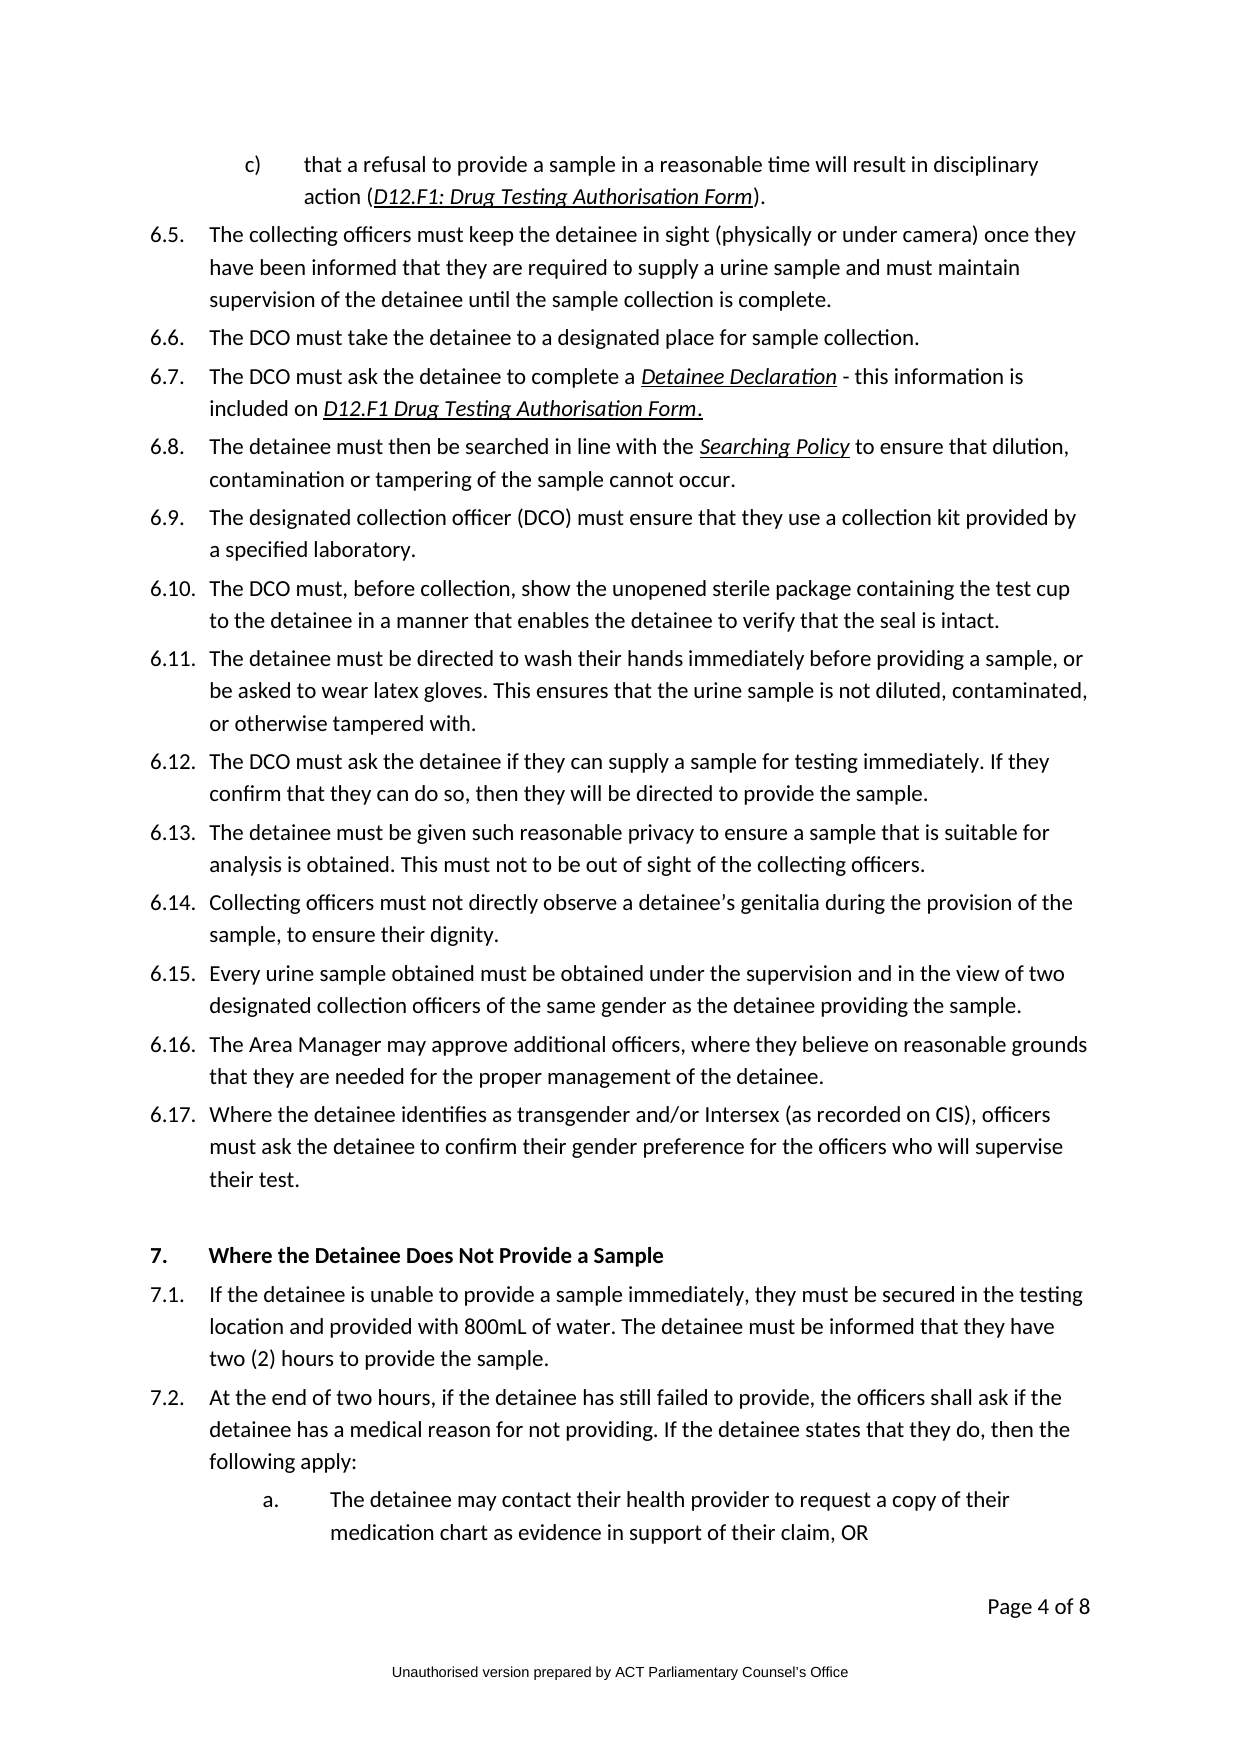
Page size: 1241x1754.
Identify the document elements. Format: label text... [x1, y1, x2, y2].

list The detainee must then be searched in line with the Searching Policy to ensure that dilution, contamination or tampering of the sample cannot occur. [150, 432, 1090, 493]
list The Area Manager may approve additional officers, where they believe on reasonable grounds that they are needed for the proper management of the detainee. [150, 1030, 1090, 1090]
list that a refusal to provide a sample in a reasonable time will result in disciplinary action (D12.F1: Drug Testing Authorisation Form). [244, 150, 1090, 210]
list The DCO must take the detainee to a designated place for sample collection. [150, 323, 1090, 351]
list At the end of two hours, if the detainee has still failed to provide, the officers shall ask if the detainee has a medical reason for not providing. If the detainee states that they do, then the following apply: [150, 1383, 1090, 1475]
list The detainee must be directed to wash their hands immediately before providing a sample, or be asked to wear latex gloves. This ensures that the urine sample is not diluted, contaminated, or otherwise tampered with. [150, 644, 1090, 737]
list Collecting officers must not directly observe a detainee’s genitalia during the provision of the sample, to ensure their dignity. [150, 888, 1090, 949]
list Where the Detainee Does Not Provide a Sample [150, 1242, 1090, 1269]
list Where the detainee identifies as transgender and/or Intersex (as recorded on CIS), officers must ask the detainee to confirm their gender preference for the officers who will supervise their test. [150, 1100, 1090, 1193]
list The DCO must ask the detainee if they can supply a sample for testing immediately. If they confirm that they can do so, then they will be directed to provide the sample. [150, 747, 1090, 807]
list The detainee must be given such reasonable privacy to ensure a sample that is suitable for analysis is obtained. This must not to be out of sight of the collecting officers. [150, 818, 1090, 878]
list The detainee may contact their health provider to request a copy of their medication chart as evidence in support of their claim, OR [262, 1486, 1090, 1546]
list Every urine sample obtained must be obtained under the supervision and in the view of two designated collection officers of the same gender as the detainee providing the sample. [150, 959, 1090, 1019]
list The designated collection officer (DCO) must ensure that they use a collection kit provided by a specified laboratory. [150, 503, 1090, 563]
list If the detainee is unable to provide a sample immediately, they must be secured in the testing location and provided with 800mL of water. The detainee must be informed that they have two (2) hours to provide the sample. [150, 1280, 1090, 1372]
list The DCO must, before collection, show the unopened sterile package containing the test cup to the detainee in a manner that enables the detainee to verify that the seal is intact. [150, 574, 1090, 634]
list The collecting officers must keep the detainee in sight (physically or under camera) once they have been informed that they are required to supply a urine sample and must maintain supervision of the detainee until the sample collection is complete. [150, 221, 1090, 313]
list The DCO must ask the detainee to complete a Detainee Declaration - this information is included on D12.F1 Drug Testing Authorisation Form. [150, 362, 1090, 422]
